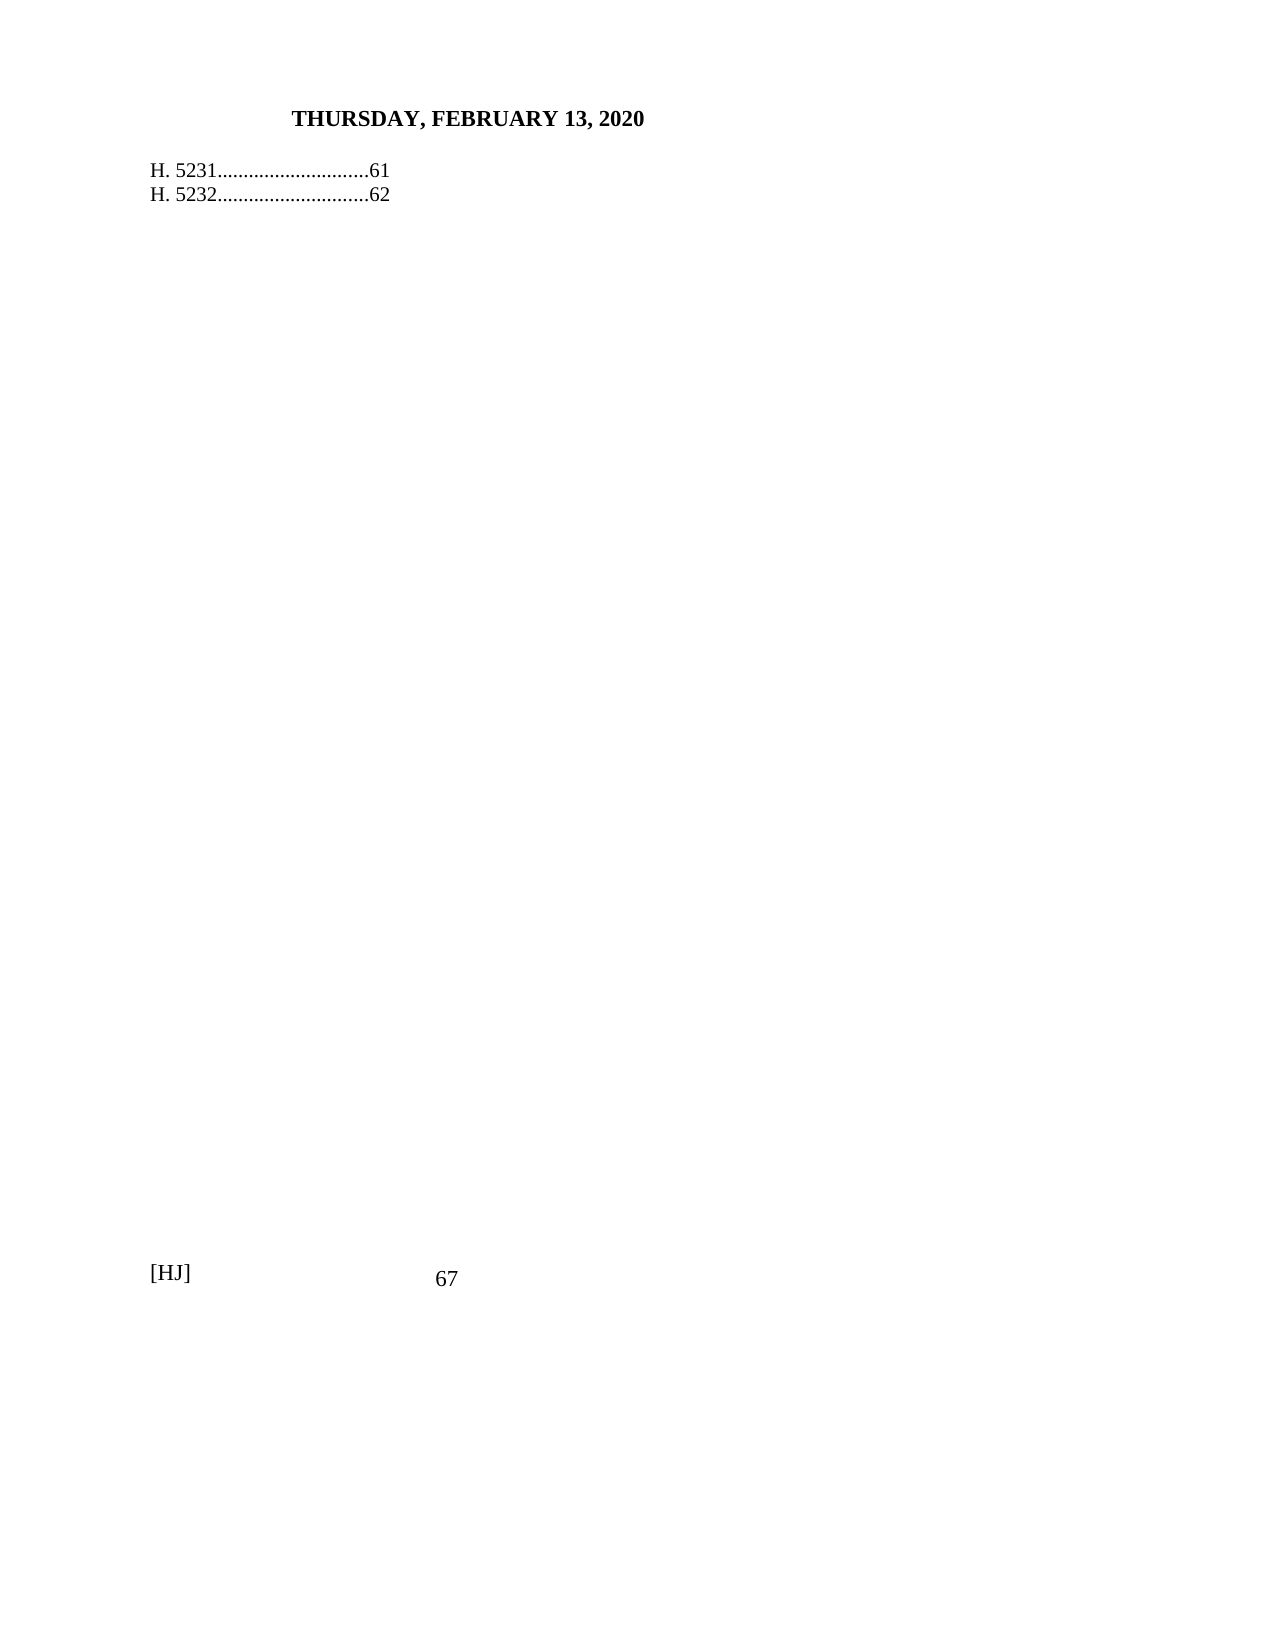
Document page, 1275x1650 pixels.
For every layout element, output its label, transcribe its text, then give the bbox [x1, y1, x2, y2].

text H. 5231 61 [127, 158, 419, 182]
text H. 5232 62 [127, 182, 419, 206]
